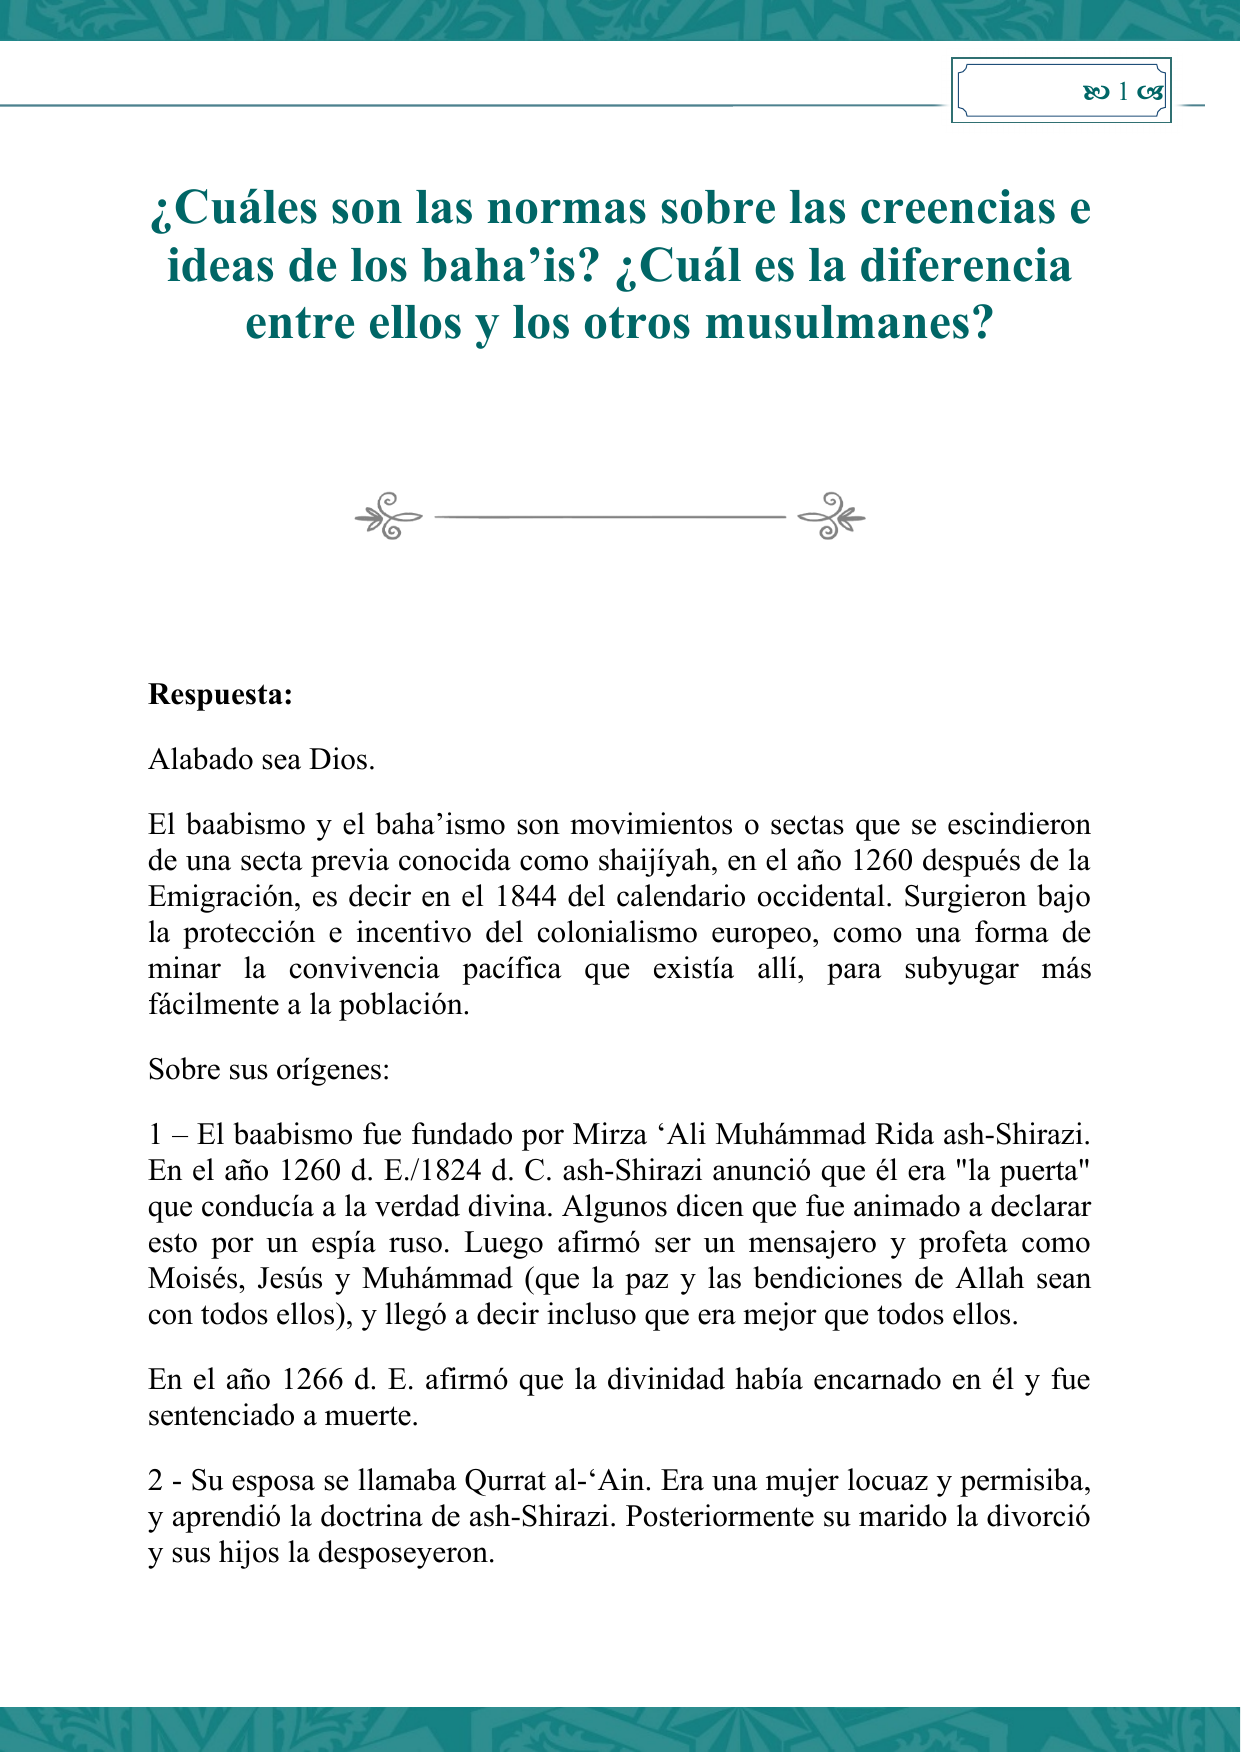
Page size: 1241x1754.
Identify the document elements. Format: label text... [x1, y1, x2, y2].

picture [0, 1707, 1241, 1752]
text 2 - Su esposa se llamaba Qurrat al-‘Ain. Era una mujer locuaz y permisiba, y aprendió la doctrina de ash-Shirazi. Posteriormente su marido la divorció y sus hijos la desposeyeron. [148, 1461, 1092, 1569]
text Sobre sus orígenes: [148, 1050, 1092, 1086]
text 1 – El baabismo fue fundado por Mirza ‘Ali Muhámmad Rida ash-Shirazi. En el año 1260 d. E./1824 d. C. ash-Shirazi anunció que él era "la puerta" que conducía a la verdad divina. Algunos dicen que fue animado a declarar esto por un espía ruso. Luego afirmó ser un mensajero y profeta como Moisés, Jesús y Muhámmad (que la paz y las bendiciones de Allah sean con todos ellos), y llegó a decir incluso que era mejor que todos ellos. [148, 1115, 1092, 1331]
text ¿Cuáles son las normas sobre las creencias e ideas de los baha’is? ¿Cuál es la diferencia entre ellos y los otros musulmanes? [148, 177, 1092, 350]
text Respuesta: [148, 675, 1092, 711]
text Alabado sea Dios. [148, 740, 1092, 776]
text En el año 1266 d. E. afirmó que la divinidad había encarnado en él y fue sentenciado a muerte. [148, 1360, 1092, 1432]
picture [0, 0, 1240, 41]
text El baabismo y el baha’ismo son movimientos o sectas que se escindieron de una secta previa conocida como shaijíyah, en el año 1260 después de la Emigración, es decir en el 1844 del calendario occidental. Surgieron bajo la protección e incentivo del colonialismo europeo, como una forma de minar la convivencia pacífica que existía allí, para subyugar más fácilmente a la población. [148, 805, 1092, 1021]
